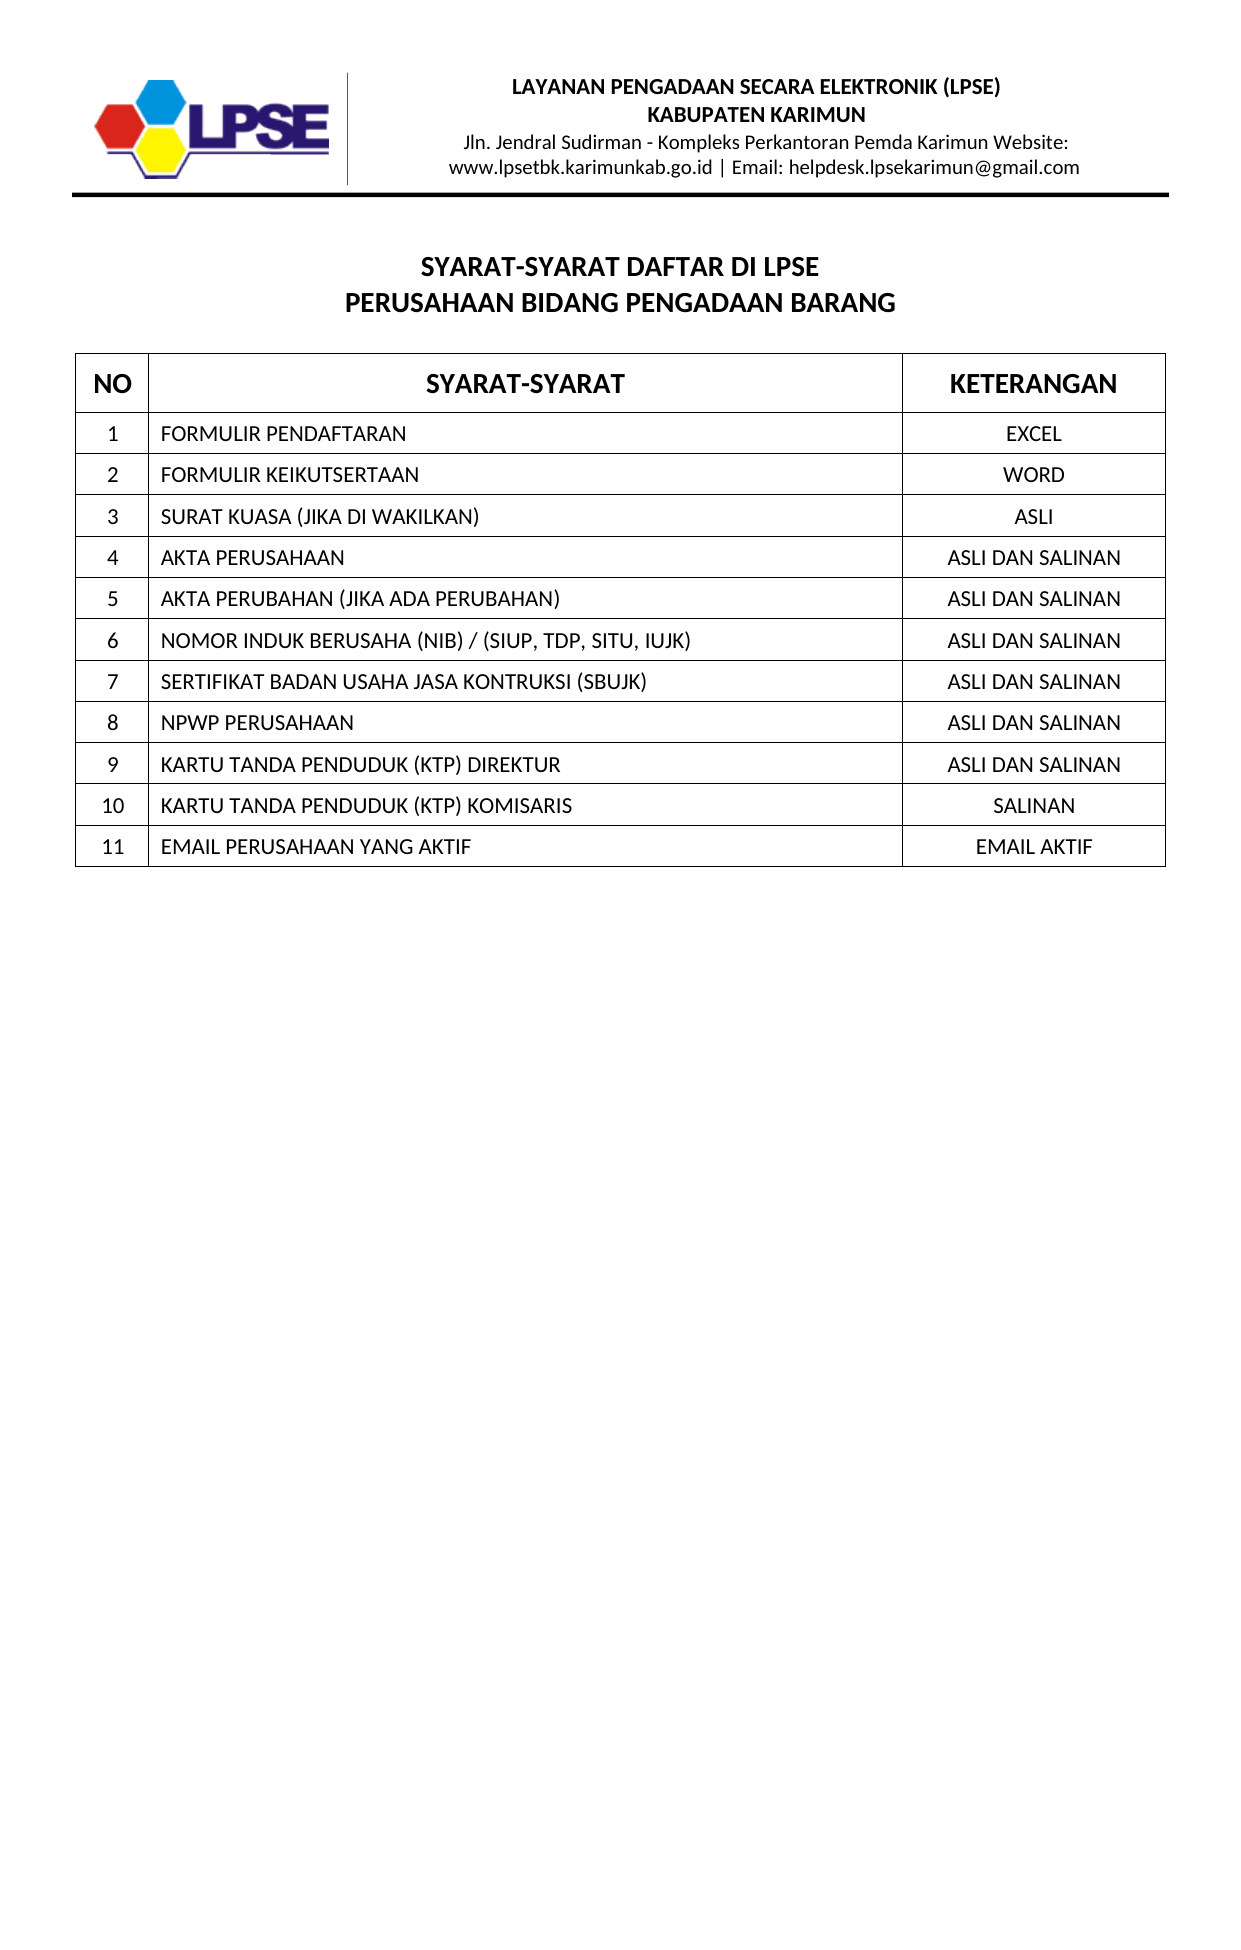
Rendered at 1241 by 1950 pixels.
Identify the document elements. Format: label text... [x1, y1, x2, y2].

table_cell EXCEL [903, 413, 1165, 453]
table_header KETERANGAN [903, 354, 1165, 412]
table_cell ASLI DAN SALINAN [903, 578, 1165, 618]
table_cell 1 [76, 413, 148, 453]
table_cell ASLI [903, 495, 1165, 536]
table_cell ASLI DAN SALINAN [903, 743, 1165, 783]
table_header NO [76, 354, 148, 412]
table_cell AKTA PERUBAHAN (JIKA ADA PERUBAHAN) [149, 578, 902, 618]
picture [94, 80, 329, 179]
table_cell 3 [76, 495, 148, 536]
table_cell 5 [76, 578, 148, 618]
table_cell 8 [76, 702, 148, 742]
table_cell FORMULIR PENDAFTARAN [149, 413, 902, 453]
table_cell ASLI DAN SALINAN [903, 661, 1165, 701]
table_cell KARTU TANDA PENDUDUK (KTP) DIREKTUR [149, 743, 902, 783]
table_cell KARTU TANDA PENDUDUK (KTP) KOMISARIS [149, 784, 902, 825]
table_cell 9 [76, 743, 148, 783]
table_cell 2 [76, 454, 148, 494]
title SYARAT-SYARAT DAFTAR DI LPSE PERUSAHAAN BIDANG PENGADAAN BARANG [345, 248, 987, 319]
text Jln. Jendral Sudirman - Kompleks Perkantoran Pemda Karimun Website: www.lpsetbk.karimunkab.go.id | Email: helpdesk.lpsekarimun@gmail.com [448, 129, 1089, 180]
table_cell 7 [76, 661, 148, 701]
table_cell 11 [76, 826, 148, 866]
table_cell EMAIL PERUSAHAAN YANG AKTIF [149, 826, 902, 866]
table_cell FORMULIR KEIKUTSERTAAN [149, 454, 902, 494]
table_cell ASLI DAN SALINAN [903, 537, 1165, 577]
table_cell EMAIL AKTIF [903, 826, 1165, 866]
table_cell ASLI DAN SALINAN [903, 702, 1165, 742]
table_cell SURAT KUASA (JIKA DI WAKILKAN) [149, 495, 902, 536]
table_cell SERTIFIKAT BADAN USAHA JASA KONTRUKSI (SBUJK) [149, 661, 902, 701]
table_cell AKTA PERUSAHAAN [149, 537, 902, 577]
table_cell ASLI DAN SALINAN [903, 619, 1165, 659]
table_cell WORD [903, 454, 1165, 494]
table_cell 6 [76, 619, 148, 659]
table_cell 10 [76, 784, 148, 825]
table_cell NOMOR INDUK BERUSAHA (NIB) / (SIUP, TDP, SITU, IUJK) [149, 619, 902, 659]
table_header SYARAT-SYARAT [149, 354, 902, 412]
table_cell 4 [76, 537, 148, 577]
table_cell SALINAN [903, 784, 1165, 825]
text LAYANAN PENGADAAN SECARA ELEKTRONIK (LPSE) KABUPATEN KARIMUN [512, 72, 1003, 128]
table_cell NPWP PERUSAHAAN [149, 702, 902, 742]
